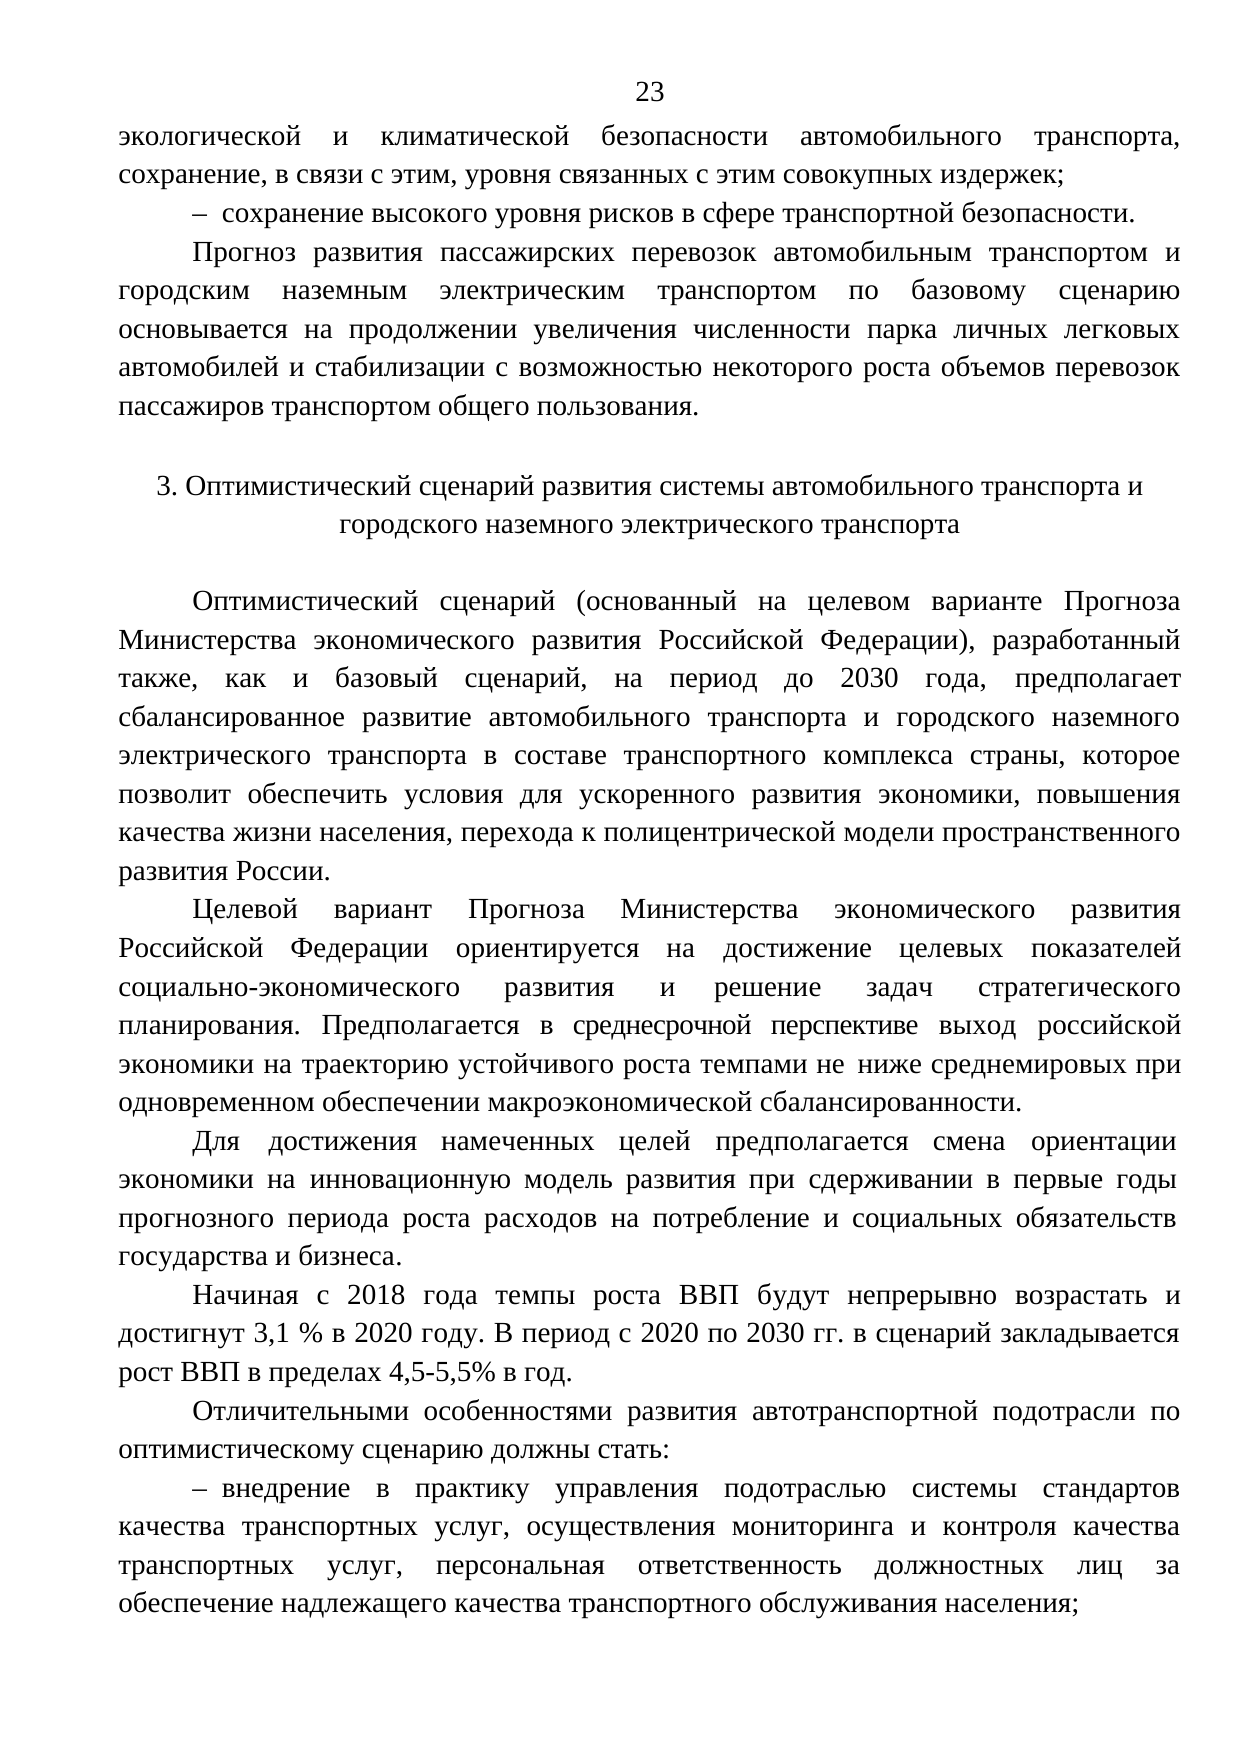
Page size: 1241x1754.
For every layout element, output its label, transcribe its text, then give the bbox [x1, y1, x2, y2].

text 3. Оптимистический сценарий развития системы автомобильного транспорта и городского наземного электрического транспорта [118, 468, 1181, 540]
text Отличительными особенностями развития автотранспортной подотрасли по оптимистическому сценарию должны стать: [118, 1393, 1181, 1465]
text Целевой вариант Прогноза Министерства экономического развития Российской Федерации ориентируется на достижение целевых показателей социально-экономического развития и решение задач стратегического планирования. Предполагается в среднесрочной перспективе выход российской экономики на траекторию устойчивого роста темпами не ниже среднемировых при одновременном обеспечении макроэкономической сбалансированности. [118, 892, 1181, 1118]
list сохранение высокого уровня рисков в сфере транспортной безопасности. [118, 195, 1181, 229]
text Начиная с 2018 года темпы роста ВВП будут непрерывно возрастать и достигнут 3,1 % в 2020 году. В период с 2020 по 2030 гг. в сценарий закладывается рост ВВП в пределах 4,5-5,5% в год. [118, 1277, 1181, 1388]
text Для достижения намеченных целей предполагается смена ориентации экономики на инновационную модель развития при сдерживании в первые годы прогнозного периода роста расходов на потребление и социальных обязательств государства и бизнеса. [118, 1123, 1177, 1272]
list внедрение в практику управления подотраслью системы стандартов качества транспортных услуг, осуществления мониторинга и контроля качества транспортных услуг, персональная ответственность должностных лиц за обеспечение надлежащего качества транспортного обслуживания населения; [118, 1470, 1181, 1619]
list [118, 118, 1181, 190]
text Прогноз развития пассажирских перевозок автомобильным транспортом и городским наземным электрическим транспортом по базовому сценарию основывается на продолжении увеличения численности парка личных легковых автомобилей и стабилизации с возможностью некоторого роста объемов перевозок пассажиров транспортом общего пользования. [118, 234, 1181, 421]
text Оптимистический сценарий (основанный на целевом варианте Прогноза Министерства экономического развития Российской Федерации), разработанный также, как и базовый сценарий, на период до 2030 года, предполагает сбалансированное развитие автомобильного транспорта и городского наземного электрического транспорта в составе транспортного комплекса страны, которое позволит обеспечить условия для ускоренного развития экономики, повышения качества жизни населения, перехода к полицентрической модели пространственного развития России. [118, 583, 1181, 887]
